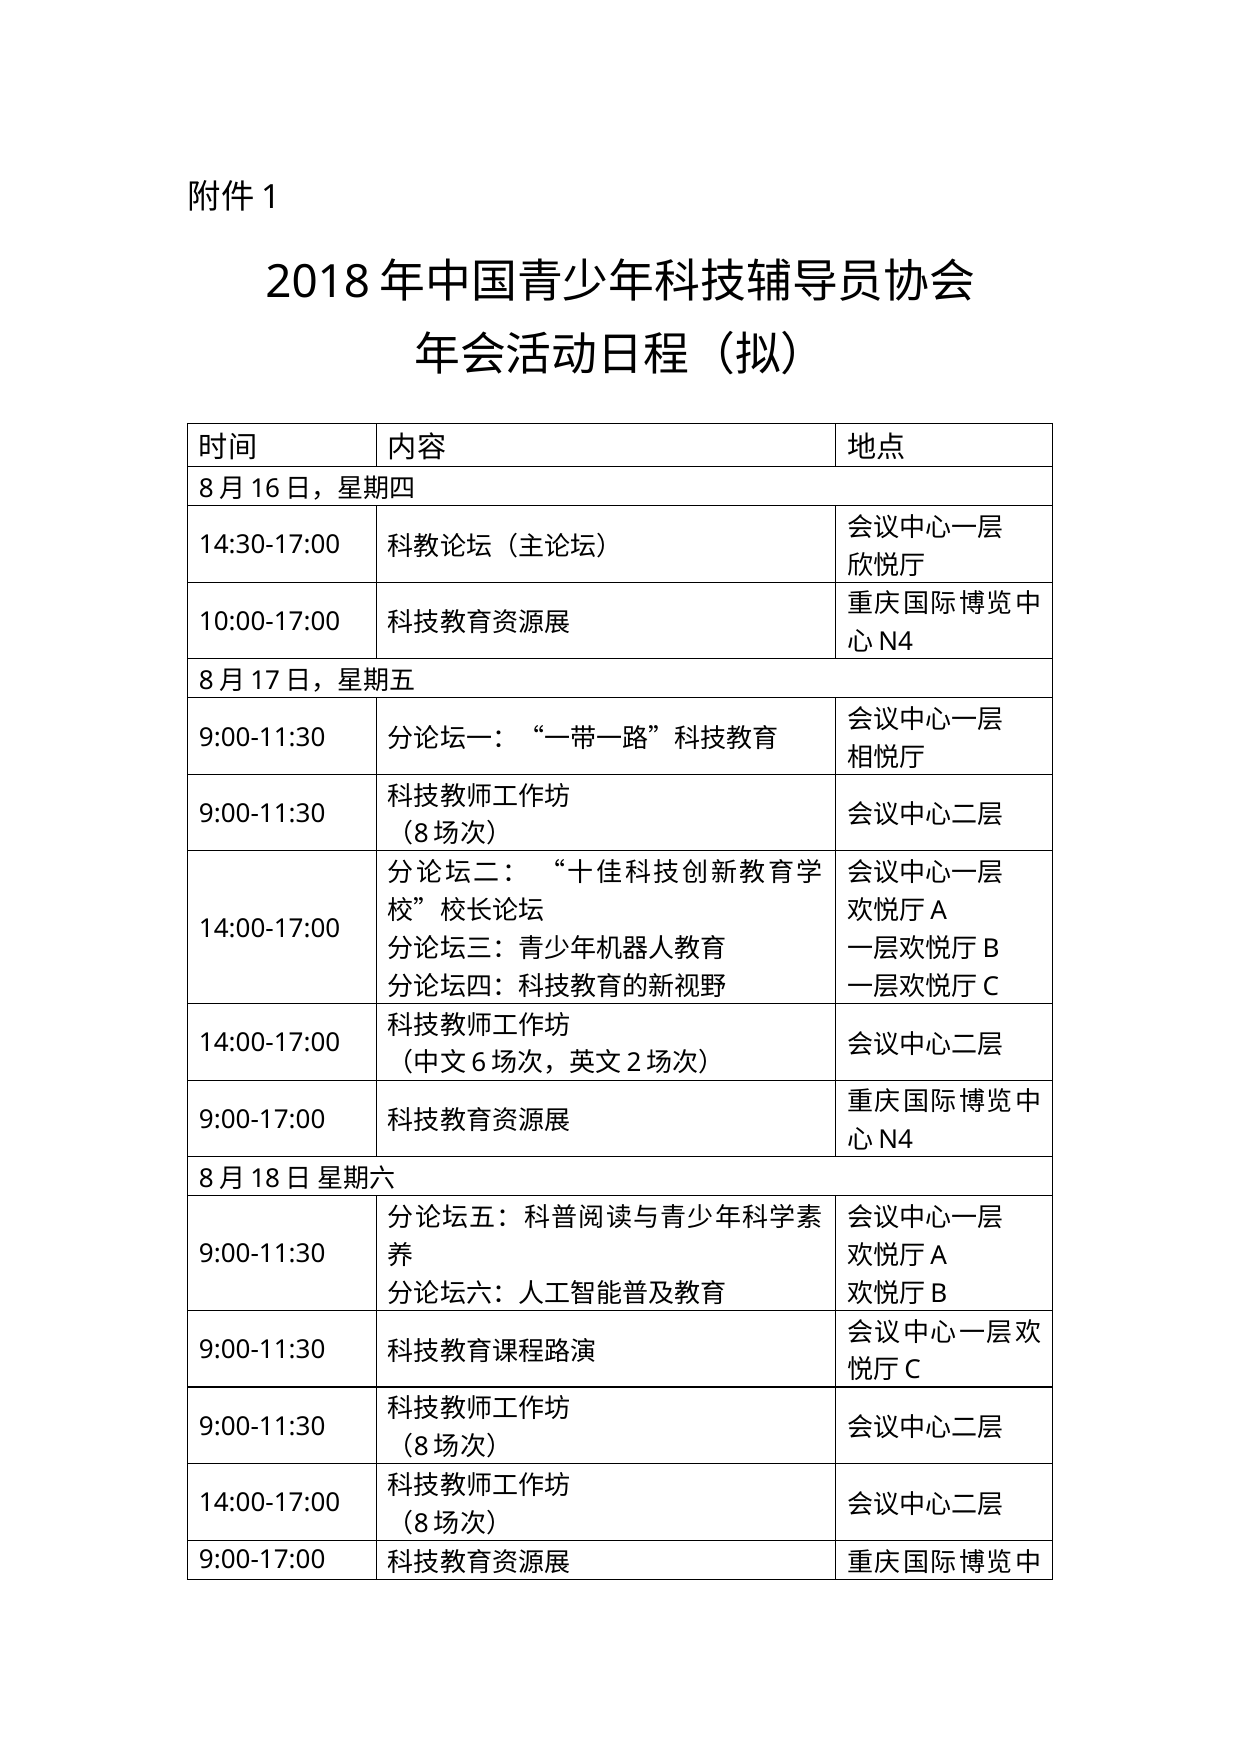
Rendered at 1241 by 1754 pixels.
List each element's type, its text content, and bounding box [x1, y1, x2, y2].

text 2018年中国青少年科技辅导员协会 年会活动日程（拟） [187, 239, 1053, 385]
table_cell 会议中心一层 欢悦厅A 一层欢悦厅B 一层欢悦厅C [836, 851, 1052, 1003]
table_header 地点 [836, 424, 1052, 466]
table_cell 会议中心一层欢悦厅C [836, 1311, 1052, 1386]
table_cell 8月17日，星期五 [188, 659, 1052, 697]
table_cell 科技教师工作坊 （8场次） [377, 775, 835, 850]
table_cell 9:00-11:30 [188, 1196, 376, 1310]
table_cell 科技教育资源展 [377, 583, 835, 658]
table_cell 科技教育资源展 [377, 1081, 835, 1156]
table_cell 9:00-11:30 [188, 1311, 376, 1386]
table_cell 9:00-11:30 [188, 775, 376, 850]
table_cell 会议中心二层 [836, 1004, 1052, 1079]
table_cell 科技教师工作坊 （中文6场次，英文2场次） [377, 1004, 835, 1079]
table_cell 分论坛二： “十佳科技创新教育学校”校长论坛 分论坛三：青少年机器人教育 分论坛四：科技教育的新视野 [377, 851, 835, 1003]
table_header 内容 [377, 424, 835, 466]
table_cell 9:00-11:30 [188, 1388, 376, 1463]
table_header 时间 [188, 424, 376, 466]
table_cell 会议中心二层 [836, 1388, 1052, 1463]
table_cell 8月18日 星期六 [188, 1157, 1052, 1195]
table_cell 会议中心一层 欢悦厅A 欢悦厅B [836, 1196, 1052, 1310]
table_cell 分论坛一：“一带一路”科技教育 [377, 698, 835, 774]
table_cell 科技教育课程路演 [377, 1311, 835, 1386]
table_cell 重庆国际博览中心N4 [836, 583, 1052, 658]
table_cell 重庆国际博览中心N4 [836, 1081, 1052, 1156]
table_cell 9:00-17:00 [188, 1541, 376, 1578]
table_cell 10:00-17:00 [188, 583, 376, 658]
table_cell 会议中心二层 [836, 1464, 1052, 1540]
table_cell 14:30-17:00 [188, 506, 376, 582]
table_cell 分论坛五：科普阅读与青少年科学素养 分论坛六：人工智能普及教育 [377, 1196, 835, 1310]
text 附件1 [187, 162, 1053, 227]
table_cell 科技教师工作坊 （8场次） [377, 1388, 835, 1463]
table_cell 9:00-11:30 [188, 698, 376, 774]
table_cell 14:00-17:00 [188, 1464, 376, 1540]
table_cell 9:00-17:00 [188, 1081, 376, 1156]
table_cell 14:00-17:00 [188, 851, 376, 1003]
table_cell 科技教育资源展 [377, 1541, 835, 1578]
table_cell 重庆国际博览中心N4 [836, 1541, 1052, 1578]
table_cell 8月16日，星期四 [188, 467, 1052, 505]
table_cell 14:00-17:00 [188, 1004, 376, 1079]
table_cell 科技教师工作坊 （8场次） [377, 1464, 835, 1540]
table_cell 科教论坛（主论坛） [377, 506, 835, 582]
table_cell 会议中心一层 欣悦厅 [836, 506, 1052, 582]
table_cell 会议中心二层 [836, 775, 1052, 850]
table_cell 会议中心一层 相悦厅 [836, 698, 1052, 774]
